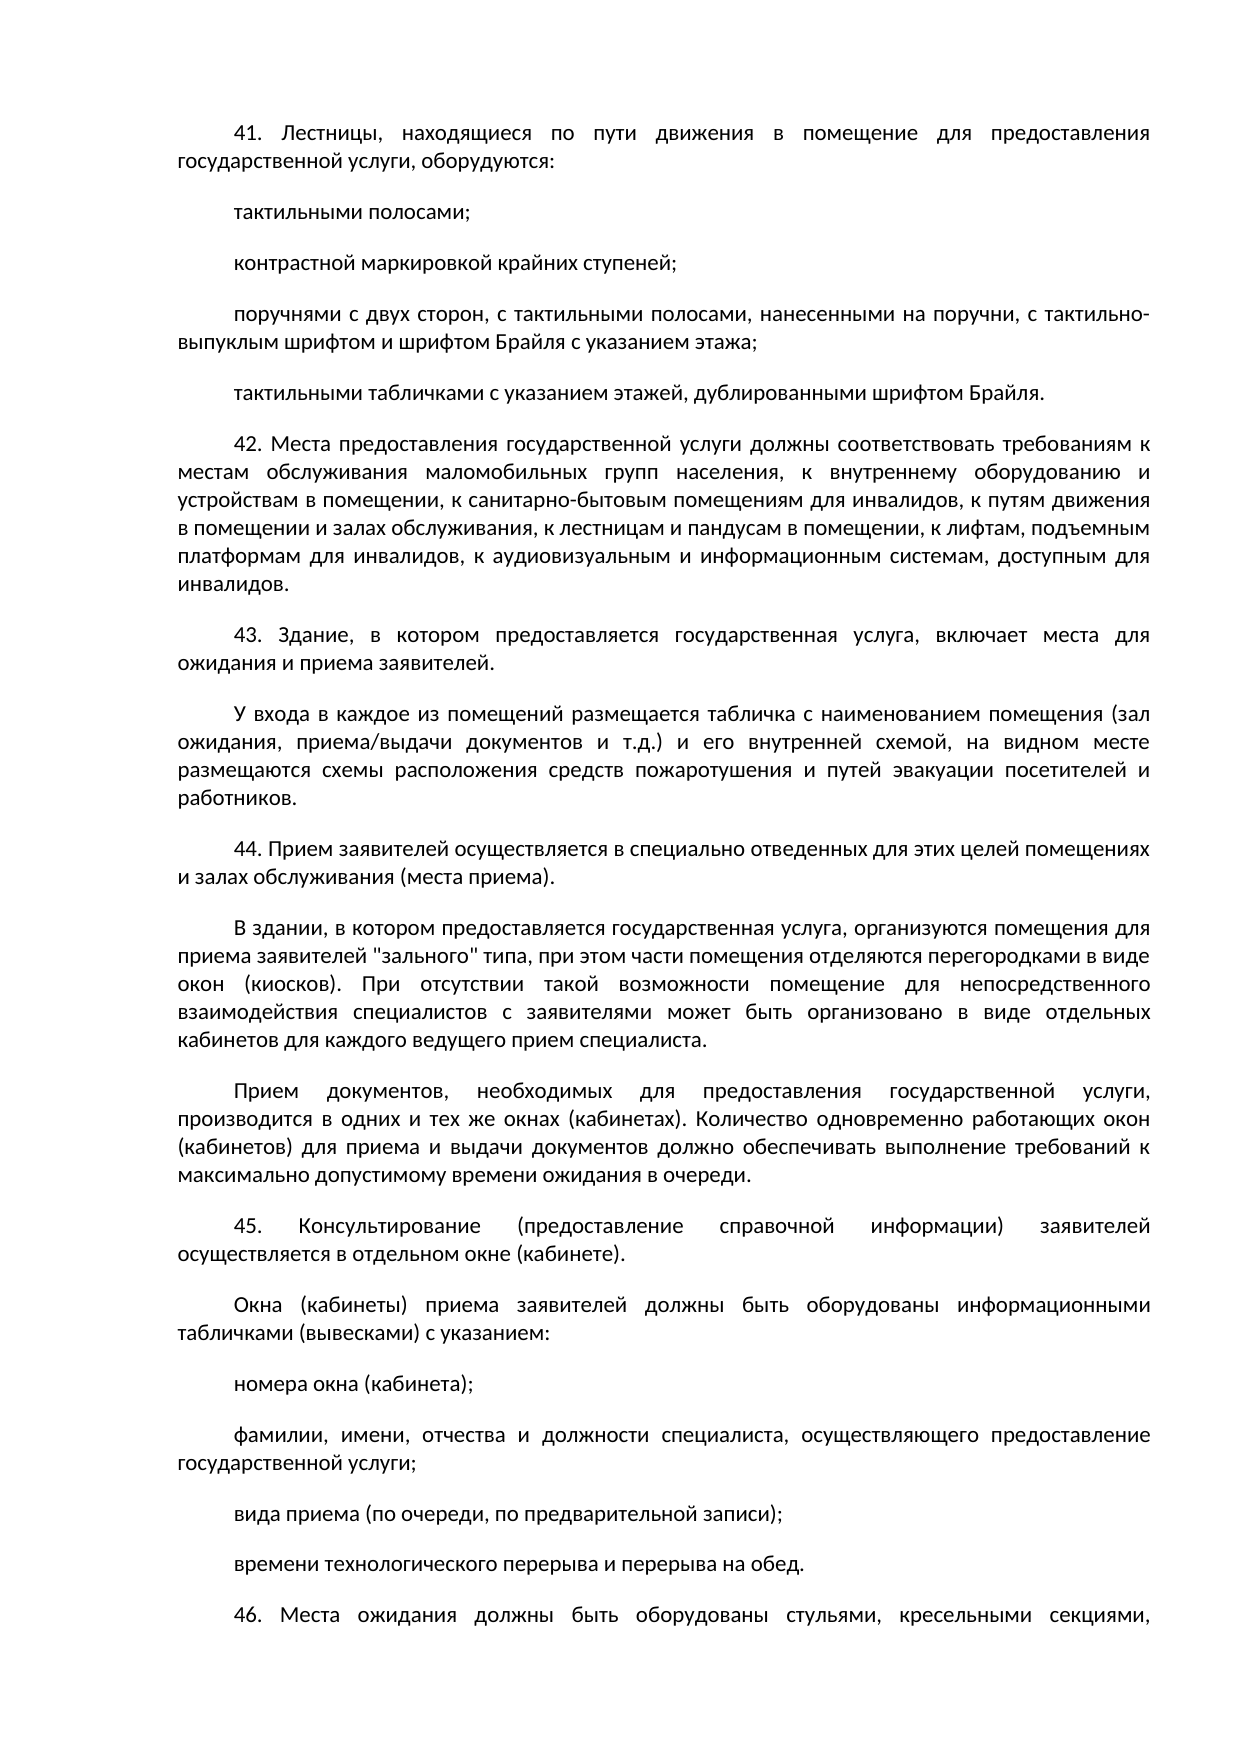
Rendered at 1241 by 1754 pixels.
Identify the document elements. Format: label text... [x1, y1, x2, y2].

text 41. Лестницы, находящиеся по пути движения в помещение для предоставления государственной услуги, оборудуются: [177, 118, 1152, 174]
text 43. Здание, в котором предоставляется государственная услуга, включает места для ожидания и приема заявителей. [177, 620, 1152, 676]
text контрастной маркировкой крайних ступеней; [177, 248, 1152, 276]
text вида приема (по очереди, по предварительной записи); [177, 1499, 1152, 1527]
text Окна (кабинеты) приема заявителей должны быть оборудованы информационными табличками (вывесками) с указанием: [177, 1290, 1152, 1346]
text номера окна (кабинета); [177, 1369, 1152, 1397]
text тактильными табличками с указанием этажей, дублированными шрифтом Брайля. [177, 378, 1152, 406]
text В здании, в котором предоставляется государственная услуга, организуются помещения для приема заявителей "зального" типа, при этом части помещения отделяются перегородками в виде окон (киосков). При отсутствии такой возможности помещение для непосредственного взаимодействия специалистов с заявителями может быть организовано в виде отдельных кабинетов для каждого ведущего прием специалиста. [177, 913, 1152, 1053]
text поручнями с двух сторон, с тактильными полосами, нанесенными на поручни, с тактильно-выпуклым шрифтом и шрифтом Брайля с указанием этажа; [177, 299, 1152, 355]
text У входа в каждое из помещений размещается табличка с наименованием помещения (зал ожидания, приема/выдачи документов и т.д.) и его внутренней схемой, на видном месте размещаются схемы расположения средств пожаротушения и путей эвакуации посетителей и работников. [177, 699, 1152, 811]
text 42. Места предоставления государственной услуги должны соответствовать требованиям к местам обслуживания маломобильных групп населения, к внутреннему оборудованию и устройствам в помещении, к санитарно-бытовым помещениям для инвалидов, к путям движения в помещении и залах обслуживания, к лестницам и пандусам в помещении, к лифтам, подъемным платформам для инвалидов, к аудиовизуальным и информационным системам, доступным для инвалидов. [177, 429, 1152, 597]
text тактильными полосами; [177, 197, 1152, 225]
text 45. Консультирование (предоставление справочной информации) заявителей осуществляется в отдельном окне (кабинете). [177, 1211, 1152, 1267]
text времени технологического перерыва и перерыва на обед. [177, 1549, 1152, 1578]
text Прием документов, необходимых для предоставления государственной услуги, производится в одних и тех же окнах (кабинетах). Количество одновременно работающих окон (кабинетов) для приема и выдачи документов должно обеспечивать выполнение требований к максимально допустимому времени ожидания в очереди. [177, 1076, 1152, 1188]
text фамилии, имени, отчества и должности специалиста, осуществляющего предоставление государственной услуги; [177, 1420, 1152, 1476]
text 44. Прием заявителей осуществляется в специально отведенных для этих целей помещениях и залах обслуживания (места приема). [177, 834, 1152, 890]
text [177, 1601, 1152, 1628]
